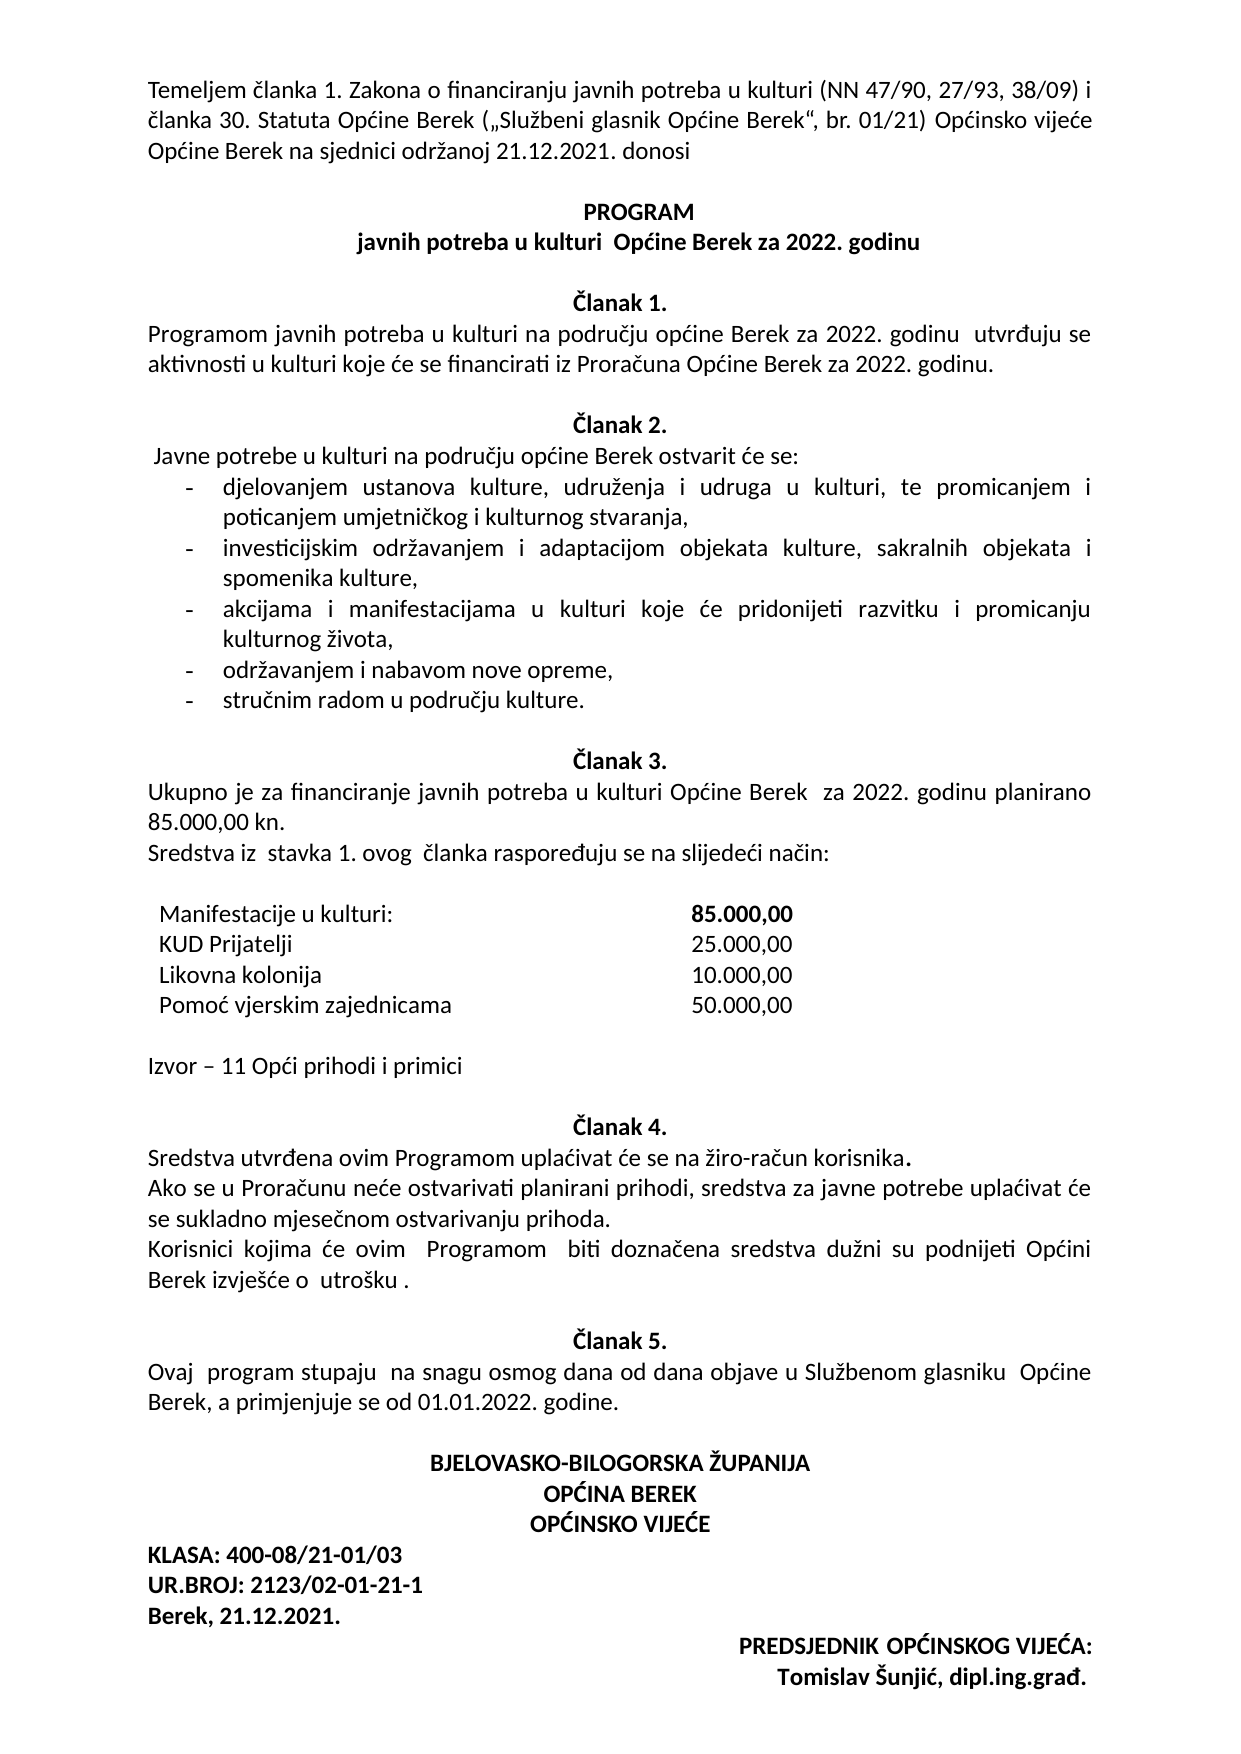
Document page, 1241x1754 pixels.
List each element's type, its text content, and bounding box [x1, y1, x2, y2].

list akcijama i manifestacijama u kulturi koje će pridonijeti razvitku i promicanju kulturnog života, [185, 593, 1093, 654]
text KLASA: 400-08/21-01/03 [148, 1539, 1093, 1569]
table_header 85.000,00 [680, 898, 1092, 928]
list djelovanjem ustanova kulture, udruženja i udruga u kulturi, te promicanjem i poticanjem umjetničkog i kulturnog stvaranja, [185, 471, 1093, 532]
text Korisnici kojima će ovim Programom biti doznačena sredstva dužni su podnijeti Općini Berek izvješće o utrošku . [148, 1234, 1093, 1295]
text Članak 5. [148, 1325, 1093, 1356]
text OPĆINA BEREK [148, 1478, 1093, 1508]
text Sredstva iz stavka 1. ovog članka raspoređuju se na slijedeći način: [148, 837, 1093, 867]
text Članak 4. [148, 1112, 1093, 1142]
table_header Manifestacije u kulturi: [148, 898, 680, 928]
table_cell 10.000,00 [680, 959, 1092, 989]
list investicijskim održavanjem i adaptacijom objekata kulture, sakralnih objekata i spomenika kulture, [185, 532, 1093, 593]
table_cell 25.000,00 [680, 929, 1092, 959]
text BJELOVASKO-BILOGORSKA ŽUPANIJA [148, 1447, 1093, 1478]
text javnih potreba u kulturi Općine Berek za 2022. godinu [185, 226, 1093, 257]
text Članak 3. [148, 745, 1093, 776]
text Članak 1. [148, 287, 1093, 318]
text Sredstva utvrđena ovim Programom uplaćivat će se na žiro-račun korisnika. [148, 1142, 1093, 1173]
text PREDSJEDNIK OPĆINSKOG VIJEĆA: [148, 1630, 1093, 1661]
text Berek, 21.12.2021. [148, 1600, 1093, 1630]
list stručnim radom u području kulture. [185, 684, 1093, 715]
text PROGRAM [185, 196, 1093, 226]
table_cell 50.000,00 [680, 990, 1092, 1051]
text Temeljem članka 1. Zakona o financiranju javnih potreba u kulturi (NN 47/90, 27/93, 38/09) i članka 30. Statuta Općine Berek („Službeni glasnik Općine Berek“, br. 01/21) Općinsko vijeće Općine Berek na sjednici održanoj 21.12.2021. donosi [148, 74, 1093, 165]
text Ovaj program stupaju na snagu osmog dana od dana objave u Službenom glasniku Općine Berek, a primjenjuje se od 01.01.2022. godine. [148, 1356, 1093, 1417]
text Tomislav Šunjić, dipl.ing.građ. [148, 1661, 1093, 1691]
text Izvor – 11 Opći prihodi i primici [148, 1051, 1093, 1081]
text Ako se u Proračunu neće ostvarivati planirani prihodi, sredstva za javne potrebe uplaćivat će se sukladno mjesečnom ostvarivanju prihoda. [148, 1173, 1093, 1234]
text Članak 2. [148, 409, 1093, 440]
table_cell KUD Prijatelji [148, 929, 680, 959]
list održavanjem i nabavom nove opreme, [185, 654, 1093, 684]
table_cell Likovna kolonija [148, 959, 680, 989]
text OPĆINSKO VIJEĆE [148, 1508, 1093, 1539]
table_cell Pomoć vjerskim zajednicama [148, 990, 680, 1051]
text Programom javnih potreba u kulturi na području općine Berek za 2022. godinu utvrđuju se aktivnosti u kulturi koje će se financirati iz Proračuna Općine Berek za 2022. godinu. [148, 318, 1093, 379]
text UR.BROJ: 2123/02-01-21-1 [148, 1569, 1093, 1600]
text Javne potrebe u kulturi na području općine Berek ostvarit će se: [148, 440, 1093, 471]
text Ukupno je za financiranje javnih potreba u kulturi Općine Berek za 2022. godinu planirano 85.000,00 kn. [148, 776, 1093, 837]
